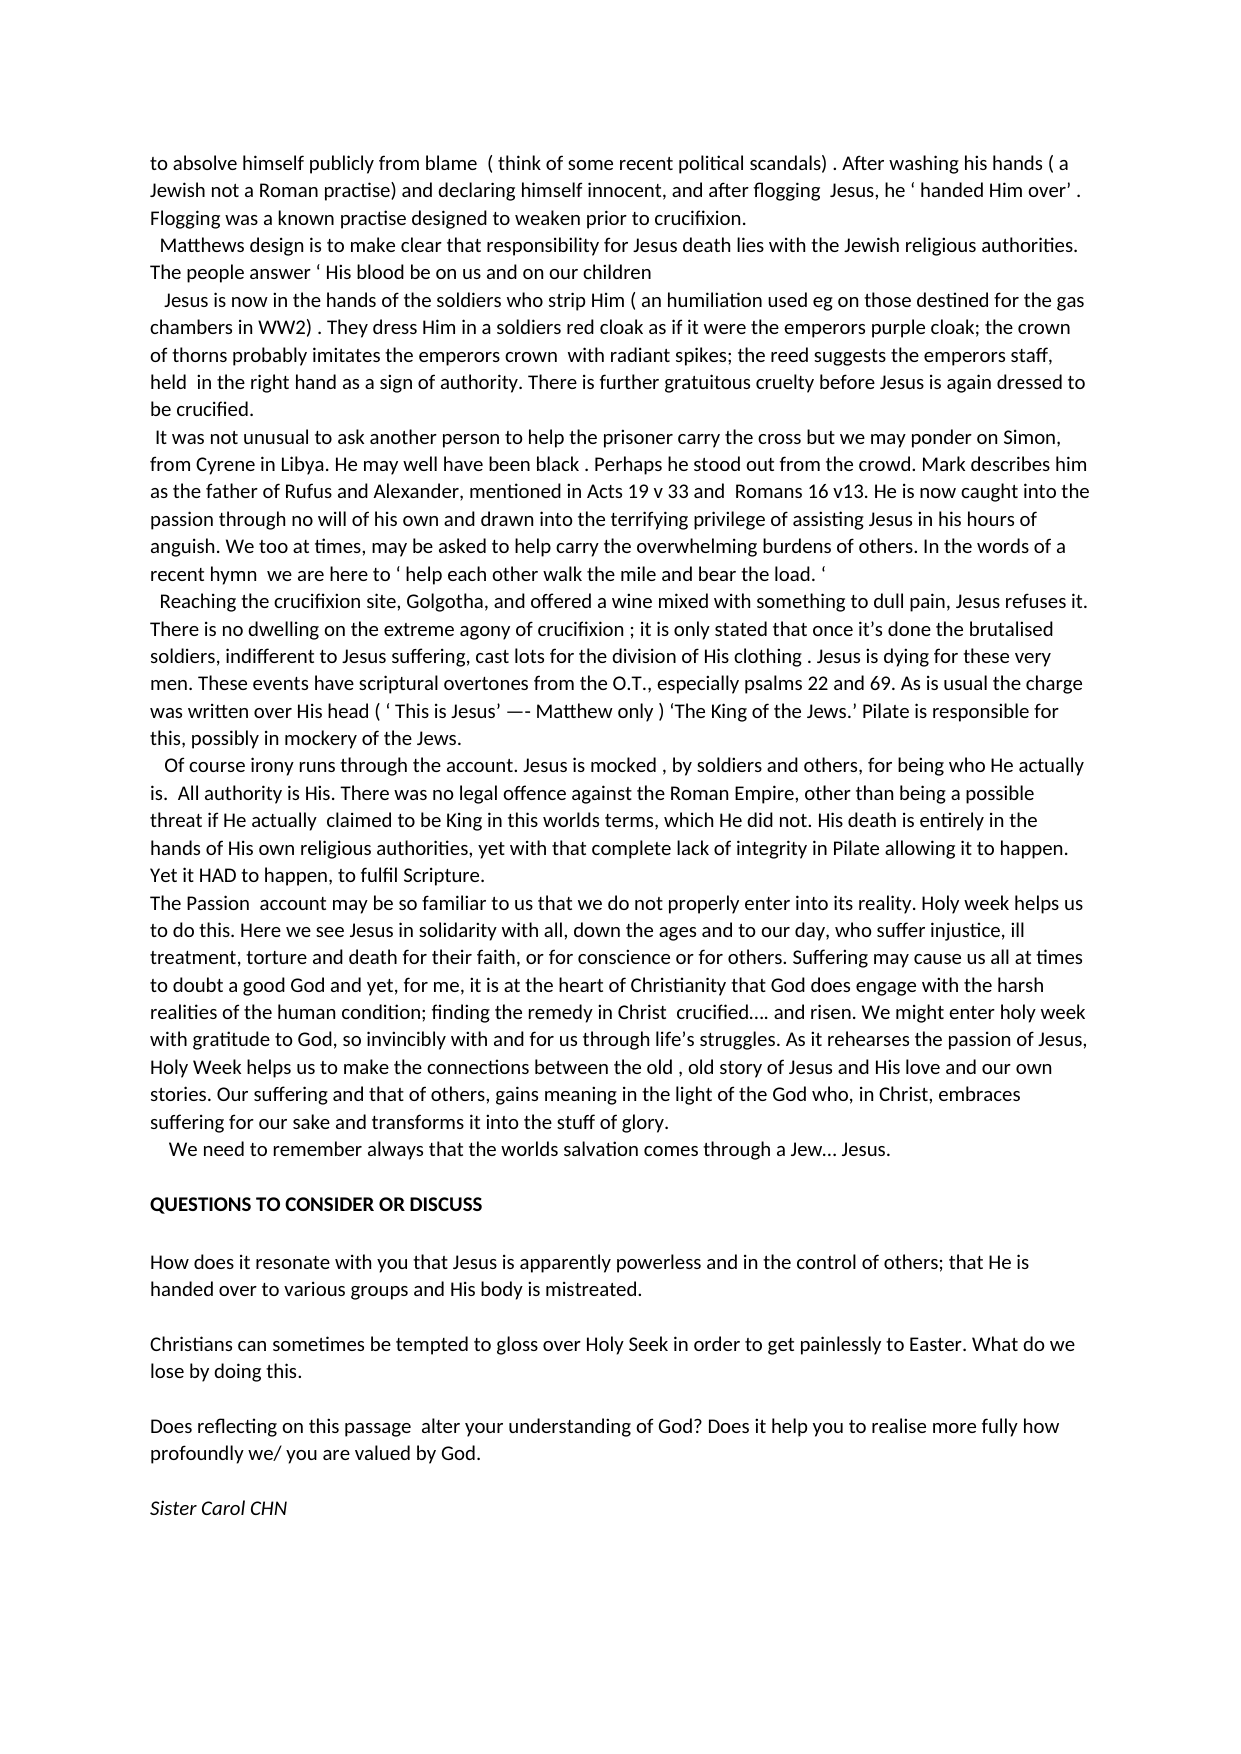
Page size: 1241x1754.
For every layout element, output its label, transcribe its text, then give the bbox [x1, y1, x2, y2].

text Does reflecting on this passage alter your understanding of God? Does it help you to realise more fully how profoundly we/ you are valued by God. Sister Carol CHN [150, 1386, 1090, 1551]
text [150, 150, 1090, 1162]
text Christians can sometimes be tempted to gloss over Holy Seek in order to get painlessly to Easter. What do we lose by doing this. [150, 1304, 1090, 1384]
text QUESTIONS TO CONSIDER OR DISCUSS [150, 1164, 1090, 1247]
text How does it resonate with you that Jesus is apparently powerless and in the control of others; that He is handed over to various groups and His body is mistreated. [150, 1249, 1090, 1302]
